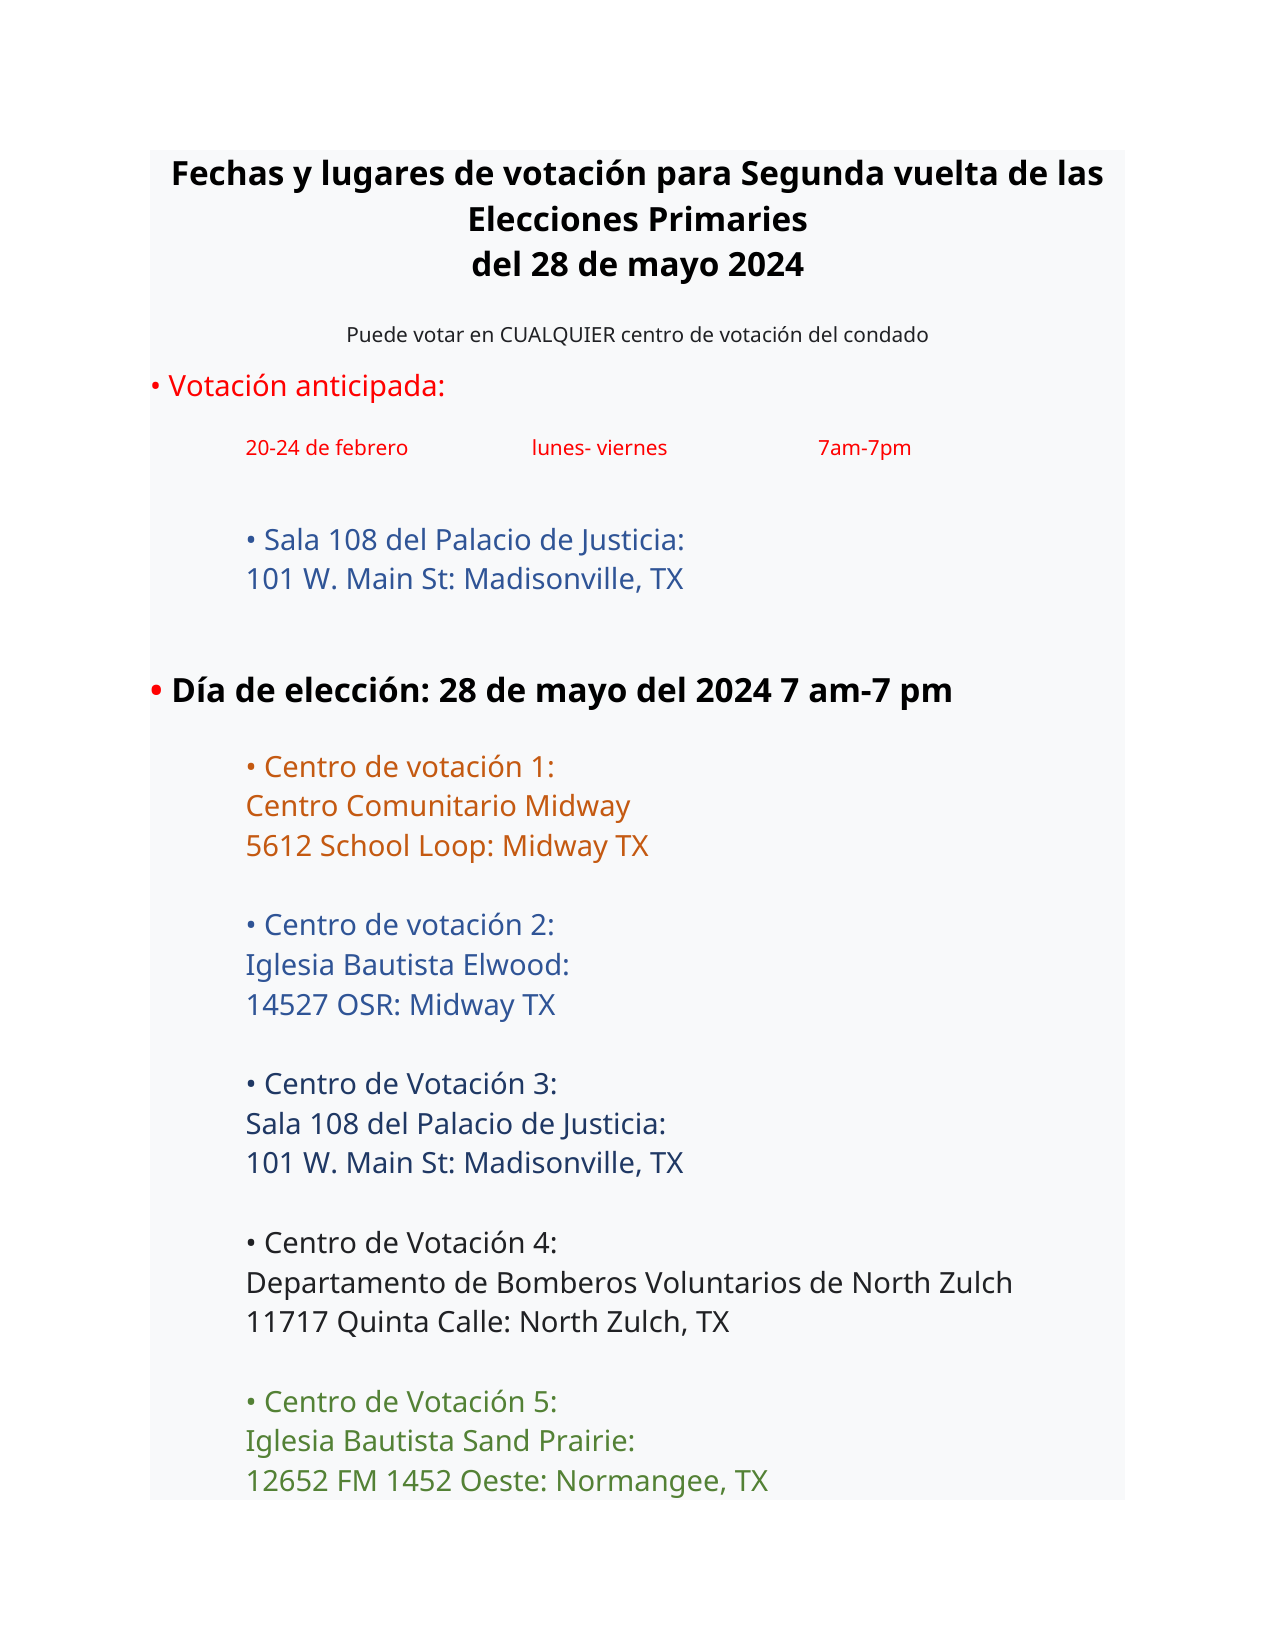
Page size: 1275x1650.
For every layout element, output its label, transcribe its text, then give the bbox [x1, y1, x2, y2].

text • Centro de votación 2: [150, 905, 1125, 944]
text del 28 de mayo 2024 [150, 241, 1125, 286]
text • Día de elección: 28 de mayo del 2024 7 am-7 pm [150, 666, 1125, 712]
text 5612 School Loop: Midway TX [150, 825, 1125, 865]
text Fechas y lugares de votación para Segunda vuelta de las Elecciones Primaries [150, 150, 1125, 241]
text • Centro de Votación 4: [150, 1222, 1125, 1262]
text Iglesia Bautista Elwood: [150, 944, 1125, 984]
text 101 W. Main St: Madisonville, TX [150, 1143, 1125, 1182]
text • Votación anticipada: [150, 349, 1125, 405]
text 101 W. Main St: Madisonville, TX [150, 559, 1125, 598]
text Departamento de Bomberos Voluntarios de North Zulch [150, 1262, 1125, 1302]
text Centro Comunitario Midway [150, 786, 1125, 825]
text • Centro de Votación 5: [150, 1381, 1125, 1421]
text Puede votar en CUALQUIER centro de votación del condado [150, 320, 1125, 349]
text • Sala 108 del Palacio de Justicia: [150, 519, 1125, 559]
text 11717 Quinta Calle: North Zulch, TX [150, 1302, 1125, 1341]
text Iglesia Bautista Sand Prairie: [150, 1421, 1125, 1460]
text 12652 FM 1452 Oeste: Normangee, TX [150, 1460, 1125, 1500]
text 20-24 de febrero lunes- viernes 7am-7pm [150, 405, 1125, 461]
text • Centro de Votación 3: [150, 1063, 1125, 1103]
text • Centro de votación 1: [150, 746, 1125, 786]
text 14527 OSR: Midway TX [150, 984, 1125, 1024]
text Sala 108 del Palacio de Justicia: [150, 1103, 1125, 1143]
